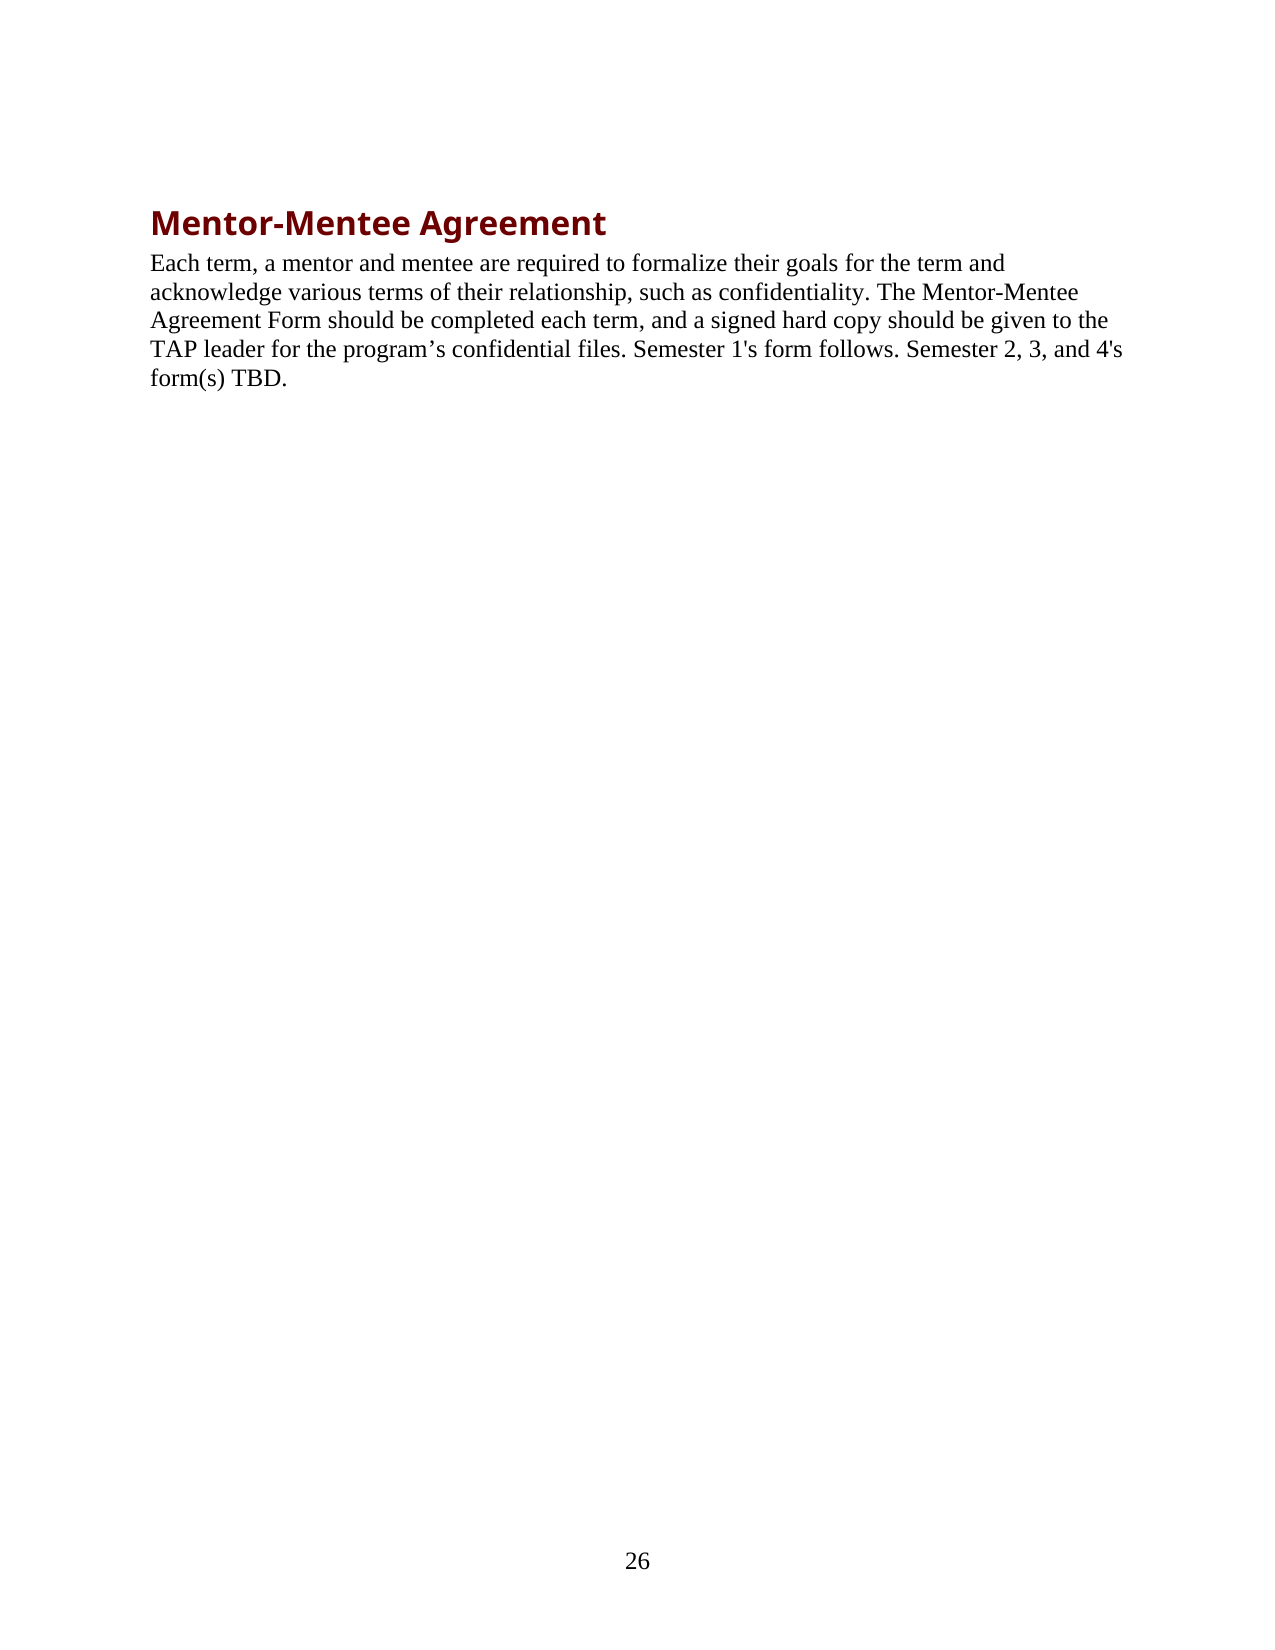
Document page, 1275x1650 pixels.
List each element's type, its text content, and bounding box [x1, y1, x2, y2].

text Each term, a mentor and mentee are required to formalize their goals for the term and acknowledge various terms of their relationship, such as confidentiality. The Mentor-Mentee Agreement Form should be completed each term, and a signed hard copy should be given to the TAP leader for the program’s confidential files. Semester 1's form follows. Semester 2, 3, and 4's form(s) TBD. [150, 248, 1125, 392]
subtitle Mentor-Mentee Agreement [150, 200, 1125, 245]
